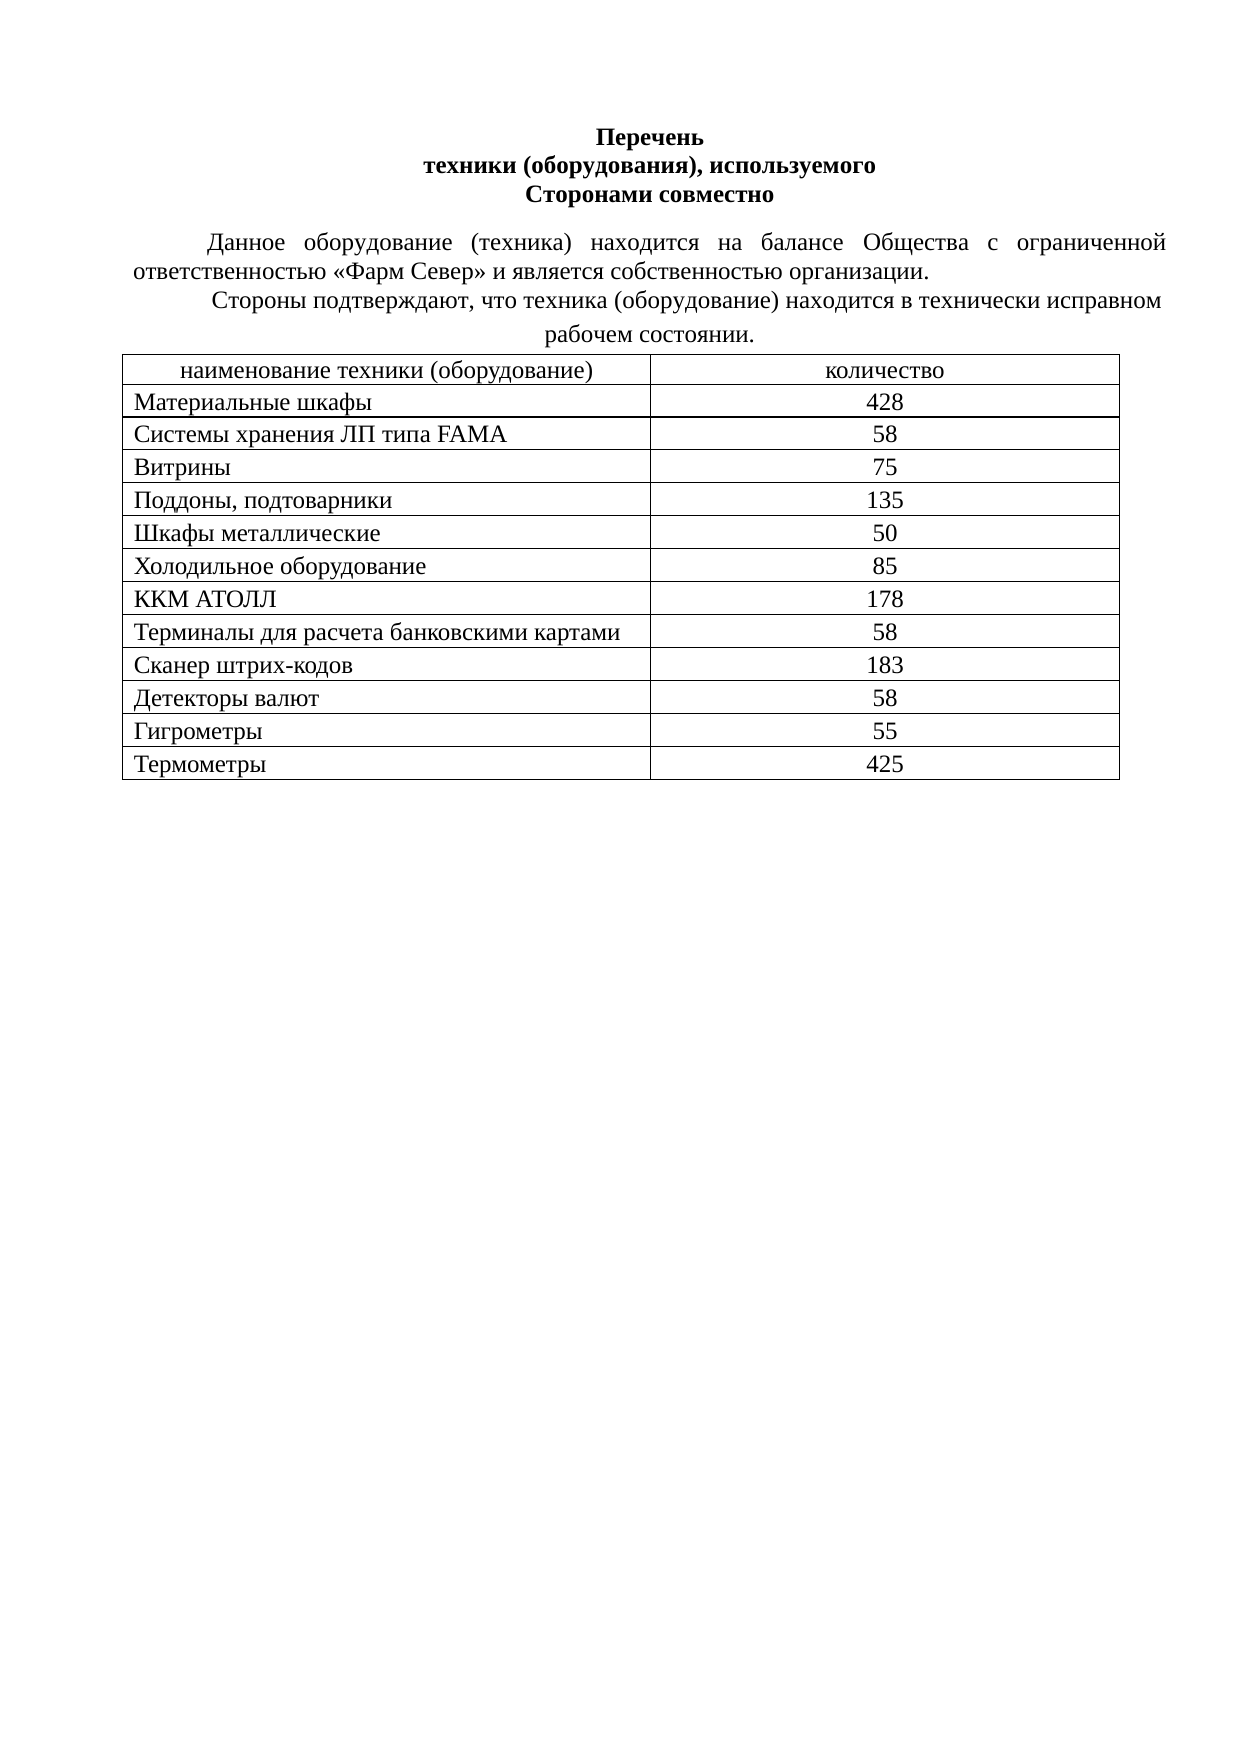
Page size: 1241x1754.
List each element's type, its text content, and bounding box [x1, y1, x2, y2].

table_cell Термометры [123, 747, 650, 778]
table_cell 85 [651, 549, 1119, 581]
table_cell Системы хранения ЛП типа FAMA [123, 418, 650, 449]
table_cell Терминалы для расчета банковскими картами [123, 615, 650, 647]
table_cell 58 [651, 681, 1119, 713]
table_cell 183 [651, 648, 1119, 680]
table_cell 75 [651, 450, 1119, 482]
table_cell Гигрометры [123, 714, 650, 746]
table_cell Шкафы металлические [123, 516, 650, 548]
table_cell Холодильное оборудование [123, 549, 650, 581]
table_header наименование техники (оборудование) [123, 355, 650, 383]
table_cell 428 [651, 385, 1119, 416]
table_cell ККМ АТОЛЛ [123, 582, 650, 614]
table_cell 55 [651, 714, 1119, 746]
text техники (оборудования), используемого [133, 151, 1166, 179]
text Данное оборудование (техника) находится на балансе Общества с ограниченной ответственностью «Фарм Север» и является собственностью организации. [133, 227, 1166, 285]
table_cell Витрины [123, 450, 650, 482]
text Перечень [133, 122, 1166, 151]
table_cell 50 [651, 516, 1119, 548]
table_cell Сканер штрих-кодов [123, 648, 650, 680]
table_cell 58 [651, 615, 1119, 647]
table_cell 178 [651, 582, 1119, 614]
table_cell 135 [651, 483, 1119, 515]
table_cell 58 [651, 418, 1119, 449]
table_cell 425 [651, 747, 1119, 778]
text Стороны подтверждают, что техника (оборудование) находится в технически исправном рабочем состоянии. [133, 285, 1166, 348]
table_header количество [651, 355, 1119, 383]
table_cell Поддоны, подтоварники [123, 483, 650, 515]
table_cell Детекторы валют [123, 681, 650, 713]
table_cell Материальные шкафы [123, 385, 650, 416]
text Сторонами совместно [133, 179, 1166, 208]
